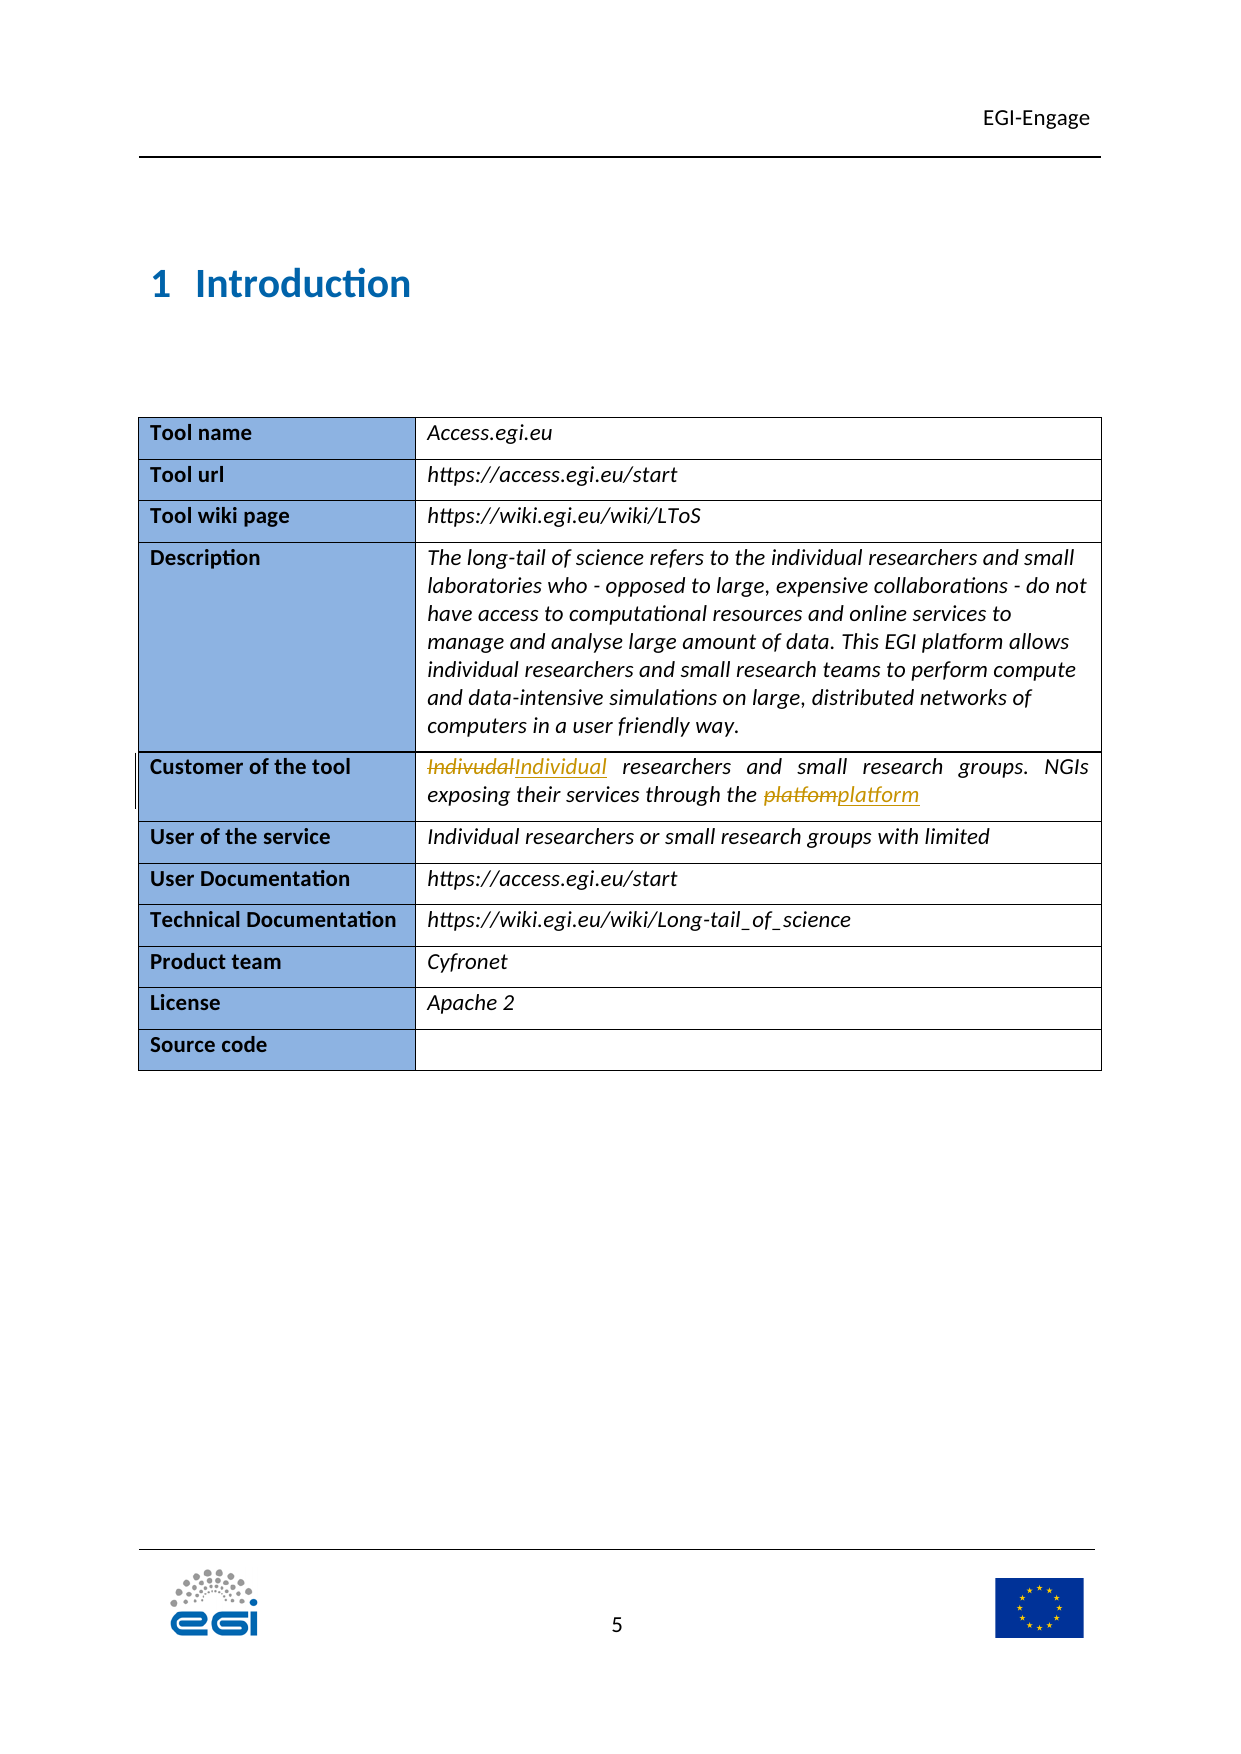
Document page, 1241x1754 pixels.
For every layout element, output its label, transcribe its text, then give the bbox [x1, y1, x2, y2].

table_cell License [139, 988, 415, 1029]
table_cell Customer of the tool [139, 753, 415, 821]
table_cell Individual researchers or small research groups with limited [416, 822, 1101, 863]
table_cell User of the service [139, 822, 415, 863]
table_cell Tool url [139, 460, 415, 500]
table_cell The long-tail of science refers to the individual researchers and small laboratories who - opposed to large, expensive collaborations - do not have access to computational resources and online services to manage and analyse large amount of data. This EGI platform allows individual researchers and small research teams to perform compute and data-intensive simulations on large, distributed networks of computers in a user friendly way. [416, 543, 1101, 751]
table_cell [416, 1030, 1101, 1070]
table_cell Technical Documentation [139, 905, 415, 946]
table_cell https://access.egi.eu/start [416, 864, 1101, 904]
picture [150, 1567, 276, 1638]
table_cell https://wiki.egi.eu/wiki/Long-tail_of_science [416, 905, 1101, 946]
subtitle Introduction [150, 257, 1090, 308]
table_header Tool name [139, 418, 415, 459]
table_cell Cyfronet [416, 947, 1101, 987]
table_cell https://access.egi.eu/start [416, 460, 1101, 500]
table_cell https://wiki.egi.eu/wiki/LToS [416, 501, 1101, 542]
picture [995, 1578, 1084, 1638]
table_cell Apache 2 [416, 988, 1101, 1029]
table_cell Description [139, 543, 415, 751]
table_cell User Documentation [139, 864, 415, 904]
table_cell researchers and small research groups. NGIs exposing their services through the [416, 753, 1101, 821]
table_cell Tool wiki page [139, 501, 415, 542]
table_cell Source code [139, 1030, 415, 1070]
table_cell Product team [139, 947, 415, 987]
table_header Access.egi.eu [416, 418, 1101, 459]
